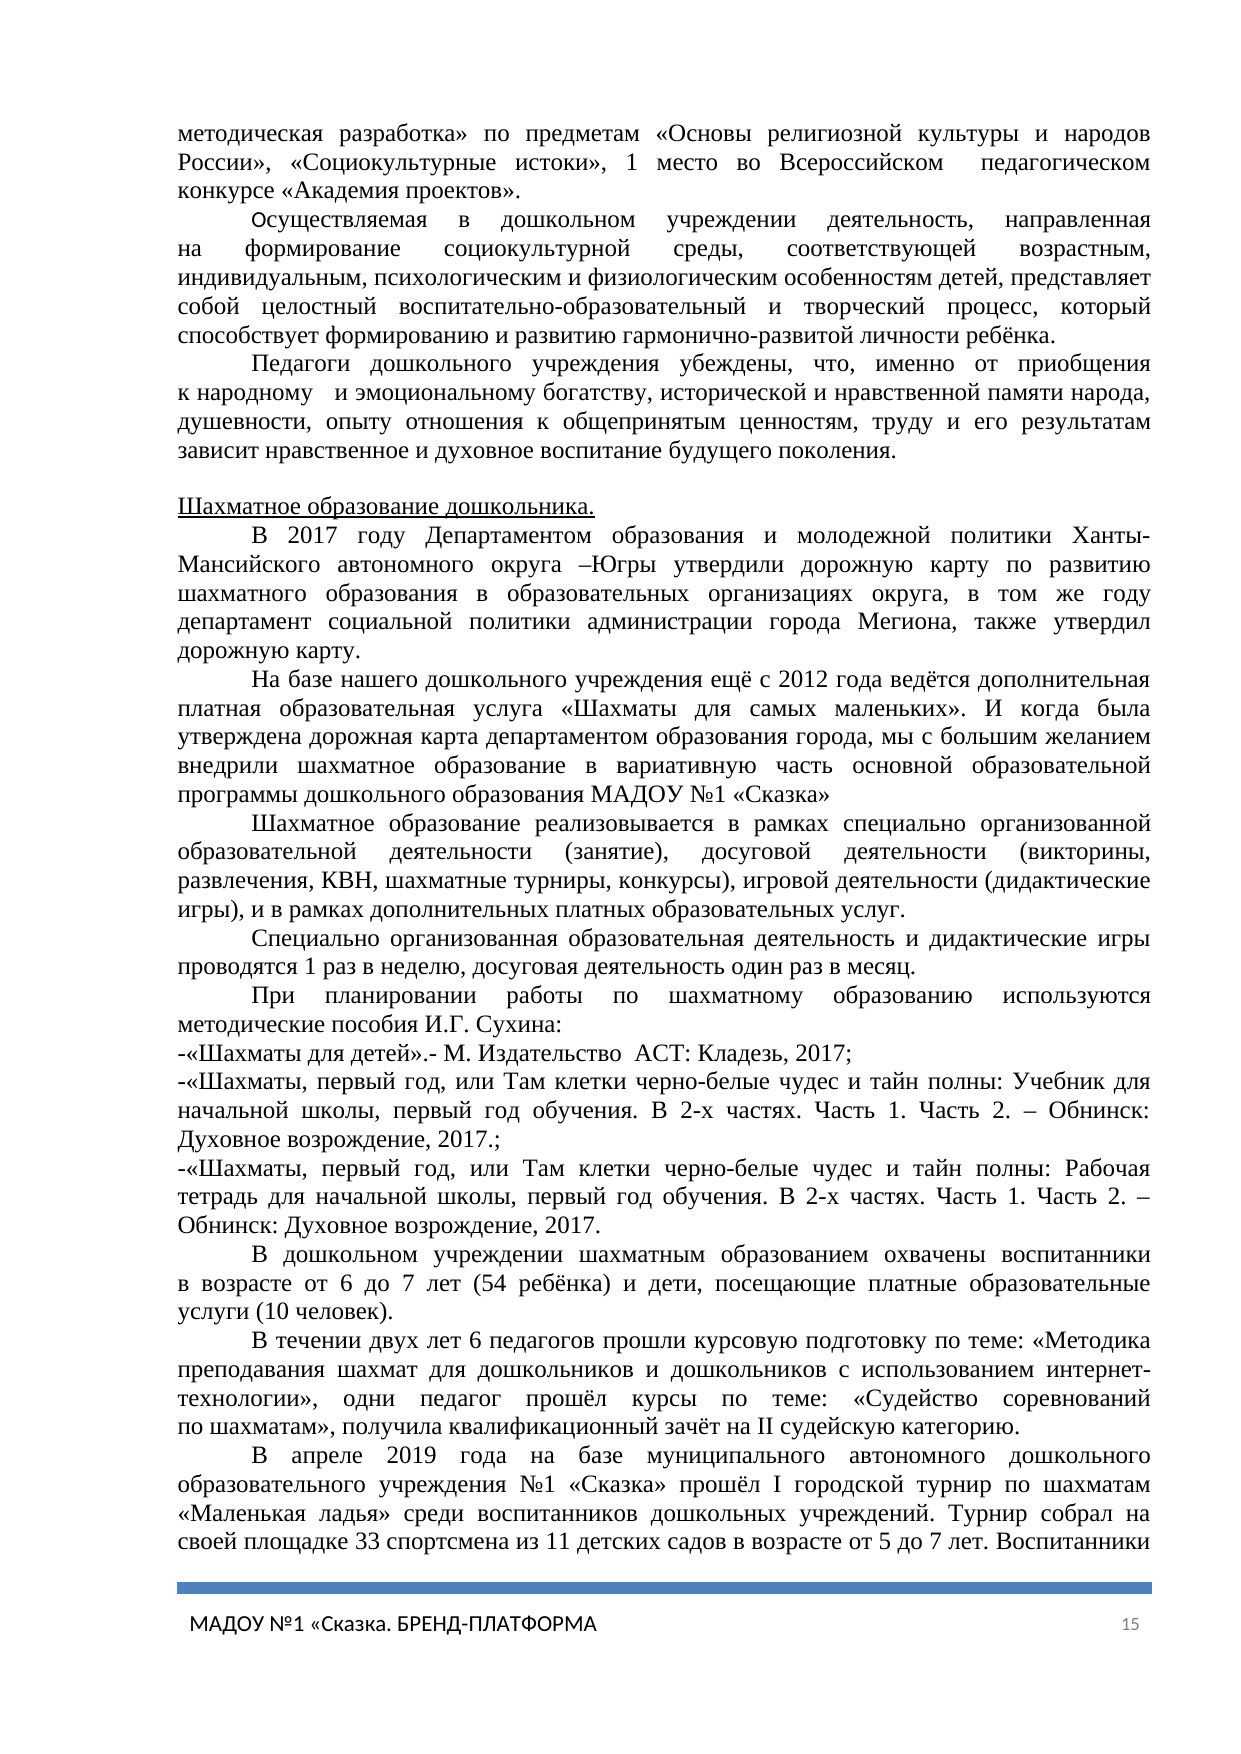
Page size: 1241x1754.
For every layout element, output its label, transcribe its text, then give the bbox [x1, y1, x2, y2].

text В 2017 году Департаментом образования и молодежной политики Ханты-Мансийского автономного округа –Югры утвердили дорожную карту по развитию шахматного образования в образовательных организациях округа, в том же году департамент социальной политики администрации города Мегиона, также утвердил дорожную карту. [177, 520, 1152, 664]
text Шахматное образование дошкольника. [177, 491, 1152, 520]
text Шахматное образование реализовывается в рамках специально организованной образовательной деятельности (занятие), досуговой деятельности (викторины, развлечения, КВН, шахматные турниры, конкурсы), игровой деятельности (дидактические игры), и в рамках дополнительных платных образовательных услуг. [177, 808, 1152, 923]
text На базе нашего дошкольного учреждения ещё с 2012 года ведётся дополнительная платная образовательная услуга «Шахматы для самых маленьких». И когда была утверждена дорожная карта департаментом образования города, мы с большим желанием внедрили шахматное образование в вариативную часть основной образовательной программы дошкольного образования МАДОУ №1 «Сказка» [177, 664, 1152, 808]
text Осуществляемая в дошкольном учреждении деятельность, направленная на формирование социокультурной среды, соответствующей возрастным, индивидуальным, психологическим и физиологическим особенностям детей, представляет собой целостный воспитательно-образовательный и творческий процесс, который способствует формированию и развитию гармонично-развитой личности ребёнка. [177, 204, 1152, 348]
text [177, 118, 1152, 204]
text В течении двух лет 6 педагогов прошли курсовую подготовку по теме: «Методика преподавания шахмат для дошкольников и дошкольников с использованием интернет-технологии», одни педагог прошёл курсы по теме: «Судейство соревнований по шахматам», получила квалификационный зачёт на II судейскую категорию. [177, 1325, 1152, 1440]
text -«Шахматы для детей».- М. Издательство АСТ: Кладезь, 2017; [177, 1038, 1152, 1066]
text В дошкольном учреждении шахматным образованием охвачены воспитанники в возрасте от 6 до 7 лет (54 ребёнка) и дети, посещающие платные образовательные услуги (10 человек). [177, 1239, 1152, 1325]
text -«Шахматы, первый год, или Там клетки черно-белые чудес и тайн полны: Рабочая тетрадь для начальной школы, первый год обучения. В 2-х частях. Часть 1. Часть 2. – Обнинск: Духовное возрождение, 2017. [177, 1153, 1152, 1239]
text Педагоги дошкольного учреждения убеждены, что, именно от приобщения к народному и эмоциональному богатству, исторической и нравственной памяти народа, душевности, опыту отношения к общепринятым ценностям, труду и его результатам зависит нравственное и духовное воспитание будущего поколения. [177, 348, 1152, 463]
text При планировании работы по шахматному образованию используются методические пособия И.Г. Сухина: [177, 980, 1152, 1038]
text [177, 1440, 1152, 1555]
text Специально организованная образовательная деятельность и дидактические игры проводятся 1 раз в неделю, досуговая деятельность один раз в месяц. [177, 923, 1152, 980]
text -«Шахматы, первый год, или Там клетки черно-белые чудес и тайн полны: Учебник для начальной школы, первый год обучения. В 2-х частях. Часть 1. Часть 2. – Обнинск: Духовное возрождение, 2017.; [177, 1066, 1152, 1153]
